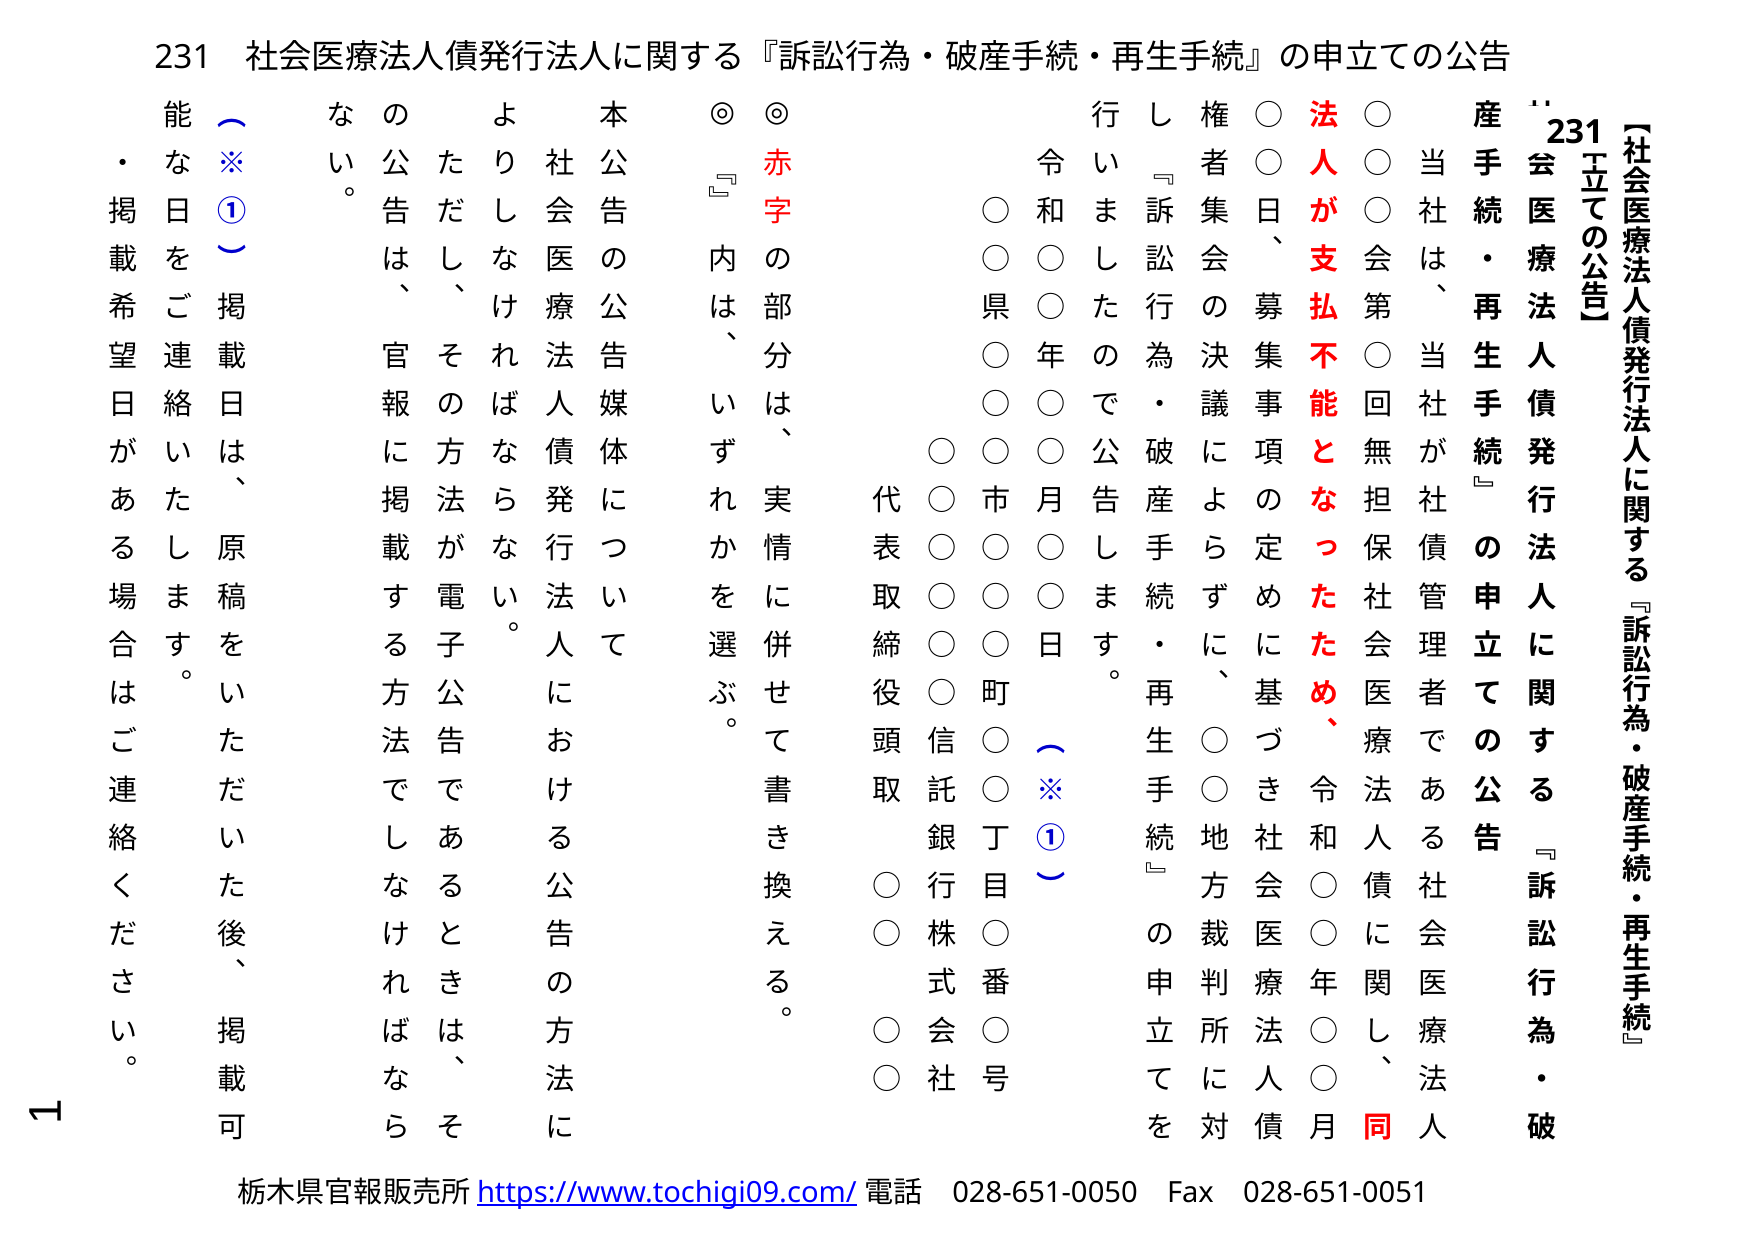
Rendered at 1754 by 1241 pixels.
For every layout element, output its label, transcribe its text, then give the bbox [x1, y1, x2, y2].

text ○○○○○○信託銀行株式会社 [914, 89, 969, 1151]
text 令和○○年○○月○○日 （※①） [1024, 89, 1078, 1151]
text 本公告の公告媒体について [587, 89, 642, 1151]
text ・掲載希望日がある場合はご連絡ください。 [96, 89, 150, 1151]
text 社会医療法人債発行法人に関する『訴訟行為・破産手続・再生手続』の申立ての公告 [1460, 89, 1569, 1151]
text 当社は、当社が社債管理者である社会医療法人○○○会第○回無担保社会医療法人債に関し、同法人が支払不能となったため、令和○○年○○月○○日、募集事項の定めに基づき社会医療法人債権者集会の決議によらずに、○○地方裁判所に対し『訴訟行為・破産手続・再生手続』の申立てを行いましたので公告します。 [1078, 89, 1460, 1151]
text （※①）掲載日は、原稿をいただいた後、掲載可能な日をご連絡いたします。 [150, 89, 259, 1151]
text ○○県○○○市○○○町○○丁目○番○号 [969, 89, 1024, 1151]
text ただし、その方法が電子公告であるときは、その公告は、官報に掲載する方法でしなければならない。 [314, 89, 478, 1151]
text ◎『』内は、いずれかを選ぶ。 [696, 89, 751, 1151]
text 社会医療法人債発行法人における公告の方法によりしなければならない。 [478, 89, 587, 1151]
text 代表取締役頭取 ○○ ○○ [860, 89, 914, 1151]
text ◎赤字の部分は、実情に併せて書き換える。 [751, 89, 805, 1151]
